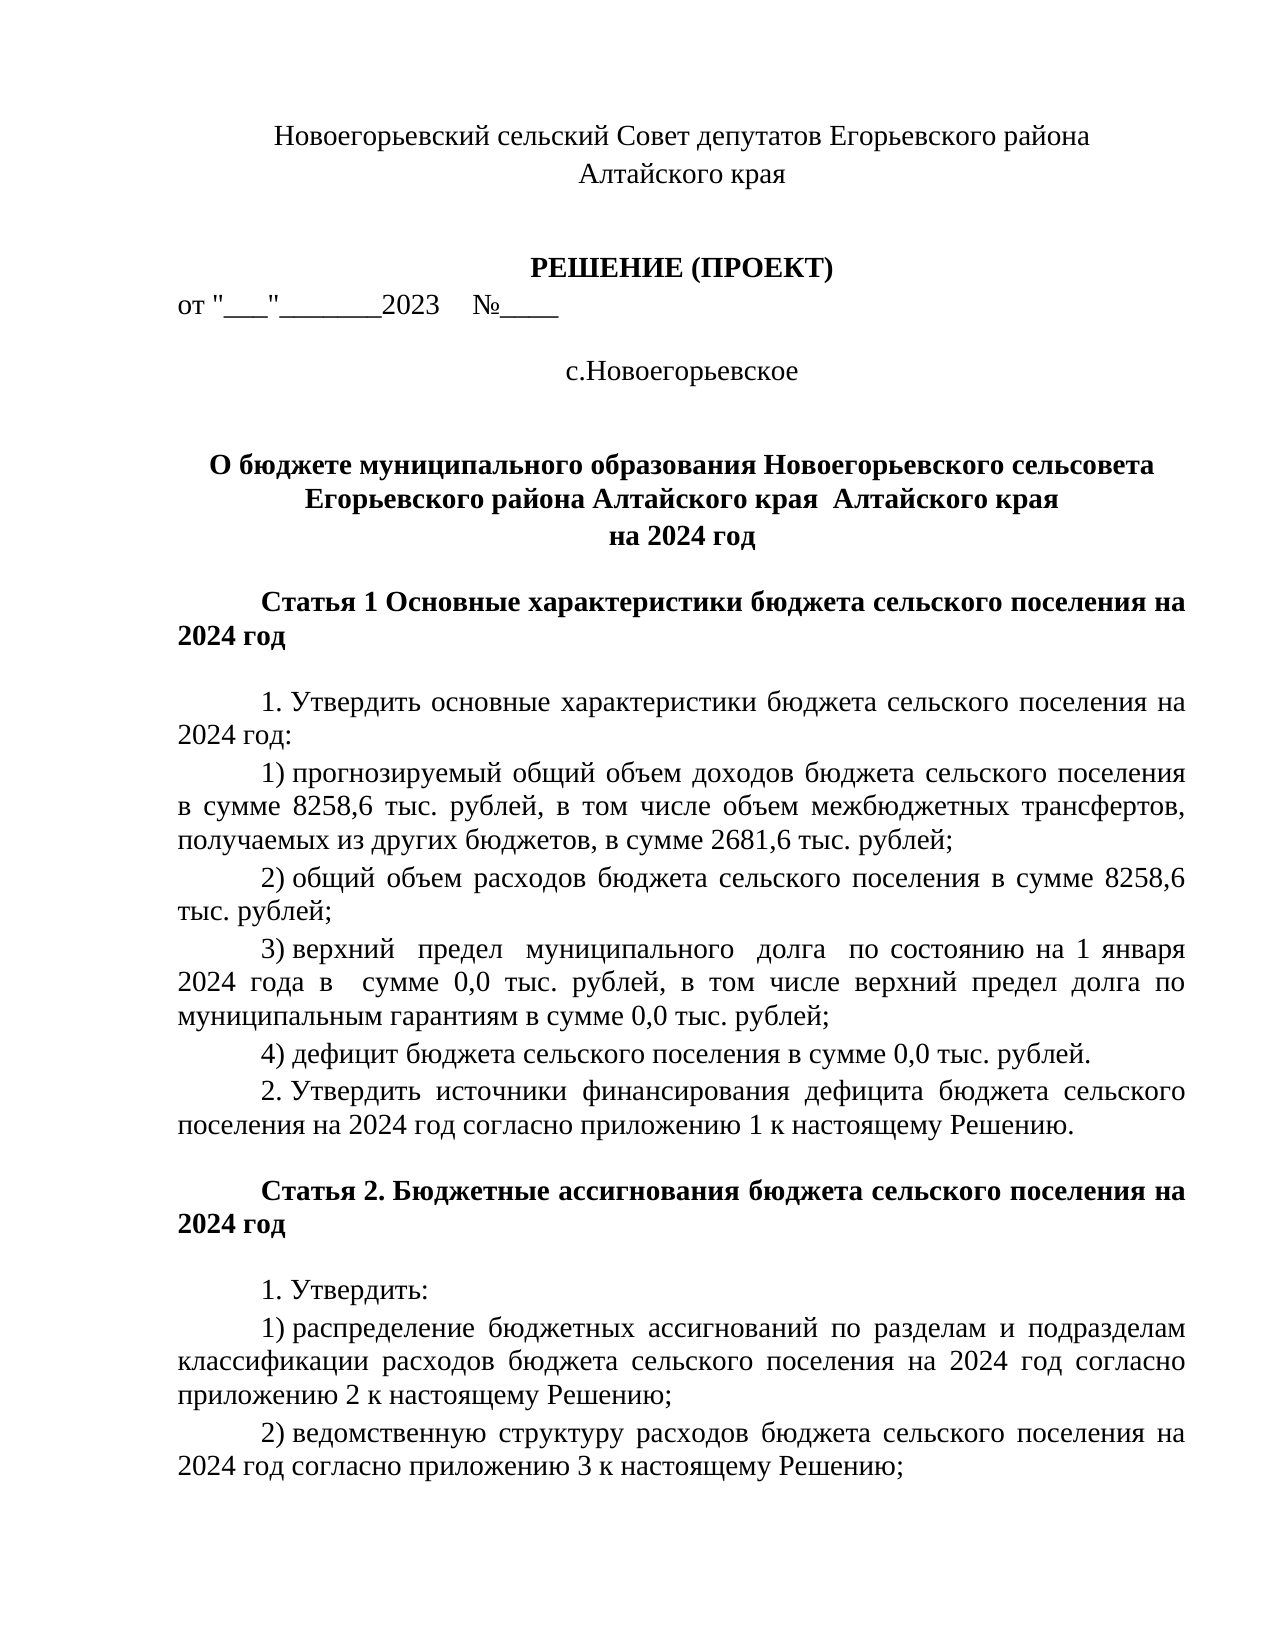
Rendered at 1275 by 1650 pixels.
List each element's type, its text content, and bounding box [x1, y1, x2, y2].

table_header от "___"_______2023 [177, 288, 472, 325]
table_header №____ [472, 288, 698, 325]
text Статья 1 Основные характеристики бюджета сельского поселения на 2024 год [177, 584, 1186, 651]
text О бюджете муниципального образования Новоегорьевского сельсовета Егорьевского района Алтайского края Алтайского края [177, 447, 1186, 514]
text Статья 2. Бюджетные ассигнования бюджета сельского поселения на 2024 год [177, 1173, 1186, 1240]
text на 2024 год [177, 518, 1186, 552]
text Алтайского края [177, 156, 1186, 189]
text с.Новоегорьевское [177, 353, 1186, 387]
text 4) дефицит бюджета сельского поселения в сумме 0,0 тыс. рублей. [177, 1036, 1186, 1069]
text 1) распределение бюджетных ассигнований по разделам и подразделам классификации расходов бюджета сельского поселения на 2024 год согласно приложению 2 к настоящему Решению; [177, 1310, 1186, 1411]
text 2. Утвердить источники финансирования дефицита бюджета сельского поселения на 2024 год согласно приложению 1 к настоящему Решению. [177, 1073, 1186, 1141]
text 1. Утвердить: [177, 1272, 1186, 1306]
text Новоегорьевский сельский Совет депутатов Егорьевского района [177, 118, 1186, 152]
text РЕШЕНИЕ (ПРОЕКТ) [177, 250, 1186, 283]
text 2) ведомственную структуру расходов бюджета сельского поселения на 2024 год согласно приложению 3 к настоящему Решению; [177, 1415, 1186, 1482]
text 1) прогнозируемый общий объем доходов бюджета сельского поселения в сумме 8258,6 тыс. рублей, в том числе объем межбюджетных трансфертов, получаемых из других бюджетов, в сумме 2681,6 тыс. рублей; [177, 755, 1186, 856]
text 1. Утвердить основные характеристики бюджета сельского поселения на 2024 год: [177, 684, 1186, 751]
text 2) общий объем расходов бюджета сельского поселения в сумме 8258,6 тыс. рублей; [177, 860, 1186, 927]
text 3) верхний предел муниципального долга по состоянию на 1 января 2024 года в сумме 0,0 тыс. рублей, в том числе верхний предел долга по муниципальным гарантиям в сумме 0,0 тыс. рублей; [177, 931, 1186, 1032]
